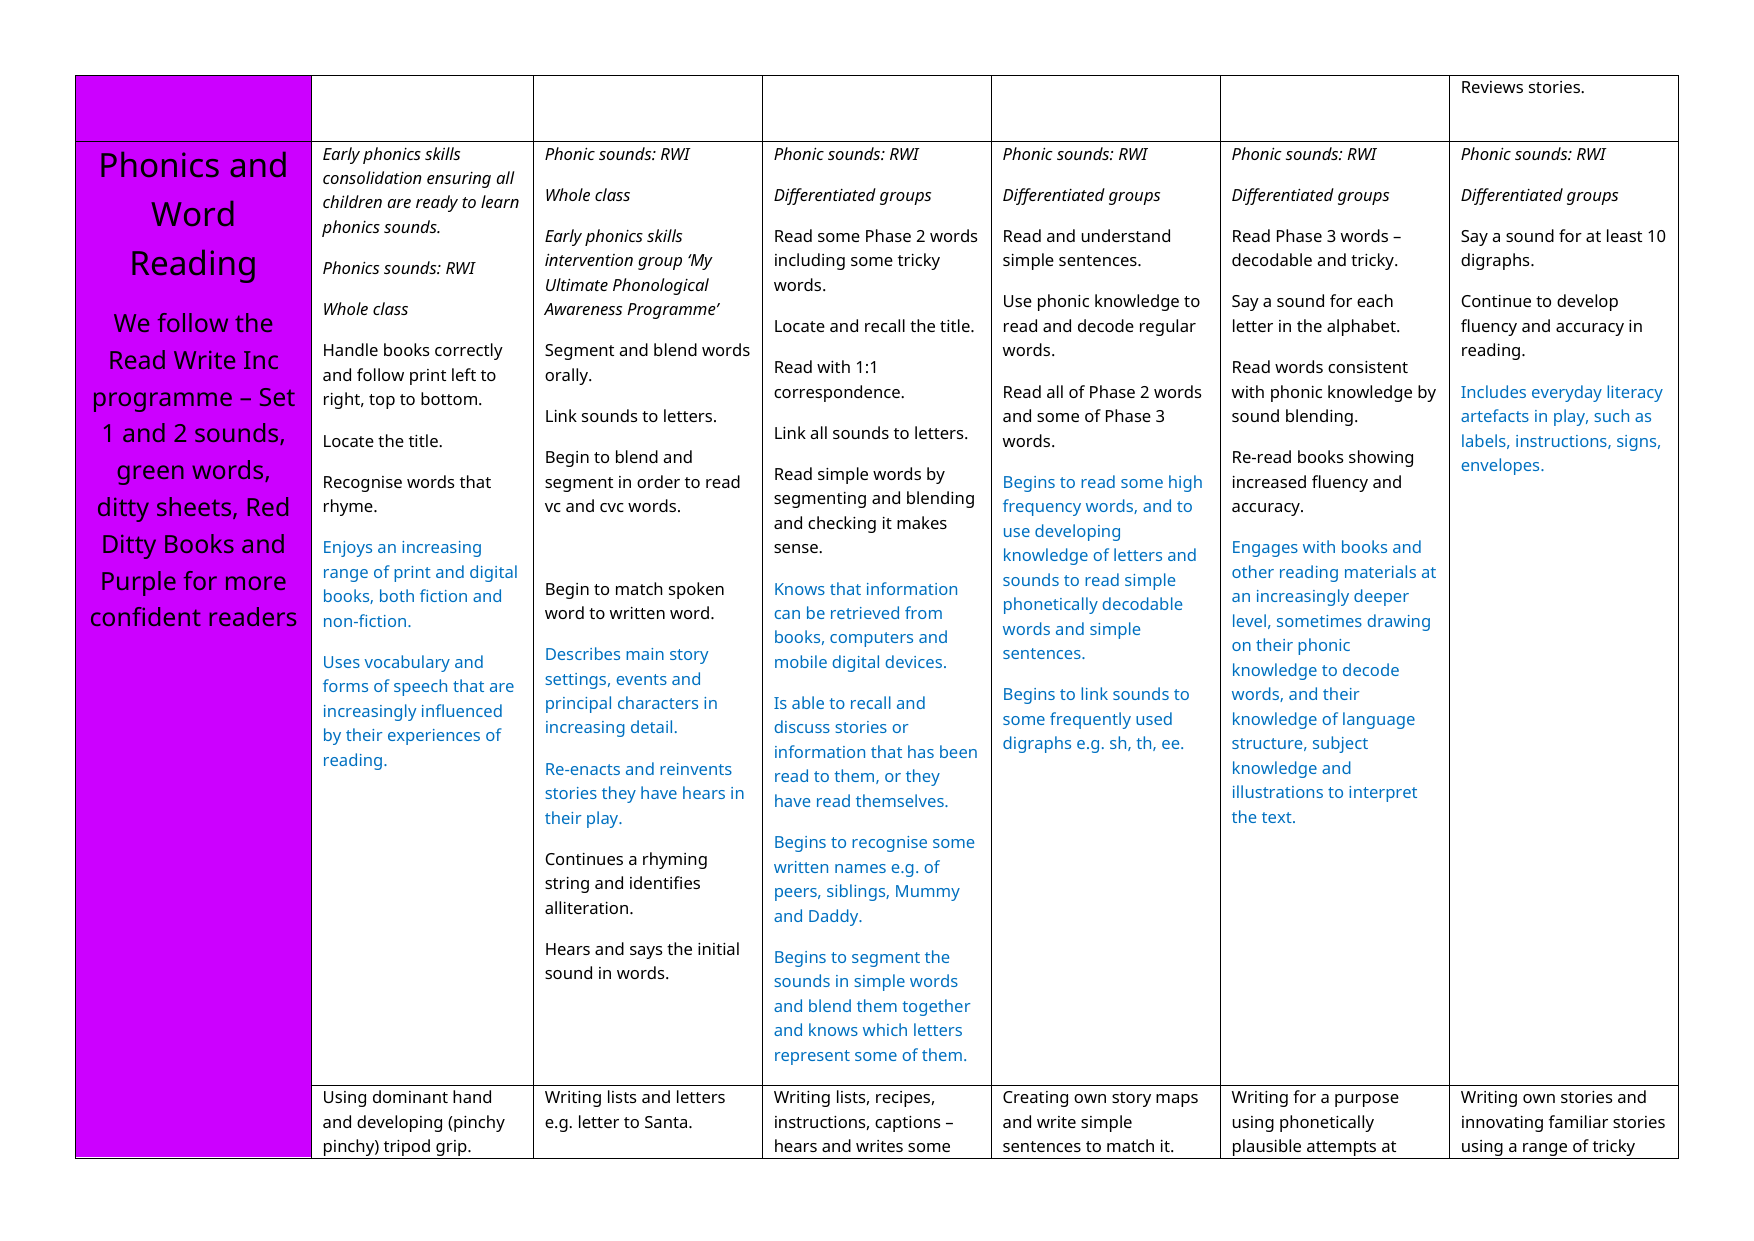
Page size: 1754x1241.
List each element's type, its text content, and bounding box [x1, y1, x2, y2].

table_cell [1221, 1086, 1449, 1157]
table_cell Phonic sounds: RWI Differentiated groups Say a sound for at least 10 digraphs. Continue to develop fluency and accuracy in reading. Includes everyday literacy artefacts in play, such as labels, instructions, signs, envelopes. [1450, 142, 1678, 1085]
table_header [312, 76, 533, 141]
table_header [763, 76, 991, 141]
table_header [534, 76, 762, 141]
table_cell Phonic sounds: RWI Whole class Early phonics skills intervention group ‘My Ultimate Phonological Awareness Programme’ Segment and blend words orally. Link sounds to letters. Begin to blend and segment in order to read vc and cvc words. Begin to match spoken word to written word. Describes main story settings, events and principal characters in increasing detail. Re-enacts and reinvents stories they have hears in their play. Continues a rhyming string and identifies alliteration. Hears and says the initial sound in words. [534, 142, 762, 1085]
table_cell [312, 1086, 533, 1157]
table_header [1450, 76, 1678, 141]
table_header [76, 76, 311, 141]
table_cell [763, 1086, 991, 1157]
table_cell Phonic sounds: RWI Differentiated groups Read some Phase 2 words including some tricky words. Locate and recall the title. Read with 1:1 correspondence. Link all sounds to letters. Read simple words by segmenting and blending and checking it makes sense. Knows that information can be retrieved from books, computers and mobile digital devices. Is able to recall and discuss stories or information that has been read to them, or they have read themselves. Begins to recognise some written names e.g. of peers, siblings, Mummy and Daddy. Begins to segment the sounds in simple words and blend them together and knows which letters represent some of them. [763, 142, 991, 1085]
table_cell Early phonics skills consolidation ensuring all children are ready to learn phonics sounds. Phonics sounds: RWI Whole class Handle books correctly and follow print left to right, top to bottom. Locate the title. Recognise words that rhyme. Enjoys an increasing range of print and digital books, both fiction and non-fiction. Uses vocabulary and forms of speech that are increasingly influenced by their experiences of reading. [312, 142, 533, 1085]
table_cell Phonic sounds: RWI Differentiated groups Read Phase 3 words – decodable and tricky. Say a sound for each letter in the alphabet. Read words consistent with phonic knowledge by sound blending. Re-read books showing increased fluency and accuracy. Engages with books and other reading materials at an increasingly deeper level, sometimes drawing on their phonic knowledge to decode words, and their knowledge of language structure, subject knowledge and illustrations to interpret the text. [1221, 142, 1449, 1085]
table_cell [1450, 1086, 1678, 1157]
table_cell Phonic sounds: RWI Differentiated groups Read and understand simple sentences. Use phonic knowledge to read and decode regular words. Read all of Phase 2 words and some of Phase 3 words. Begins to read some high frequency words, and to use developing knowledge of letters and sounds to read simple phonetically decodable words and simple sentences. Begins to link sounds to some frequently used digraphs e.g. sh, th, ee. [992, 142, 1220, 1085]
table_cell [992, 1086, 1220, 1157]
table_cell Phonics and Word Reading We follow the Read Write Inc programme – Set 1 and 2 sounds, green words, ditty sheets, Red Ditty Books and Purple for more confident readers Writing [76, 142, 311, 1157]
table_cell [534, 1086, 762, 1157]
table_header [992, 76, 1220, 141]
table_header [1221, 76, 1449, 141]
